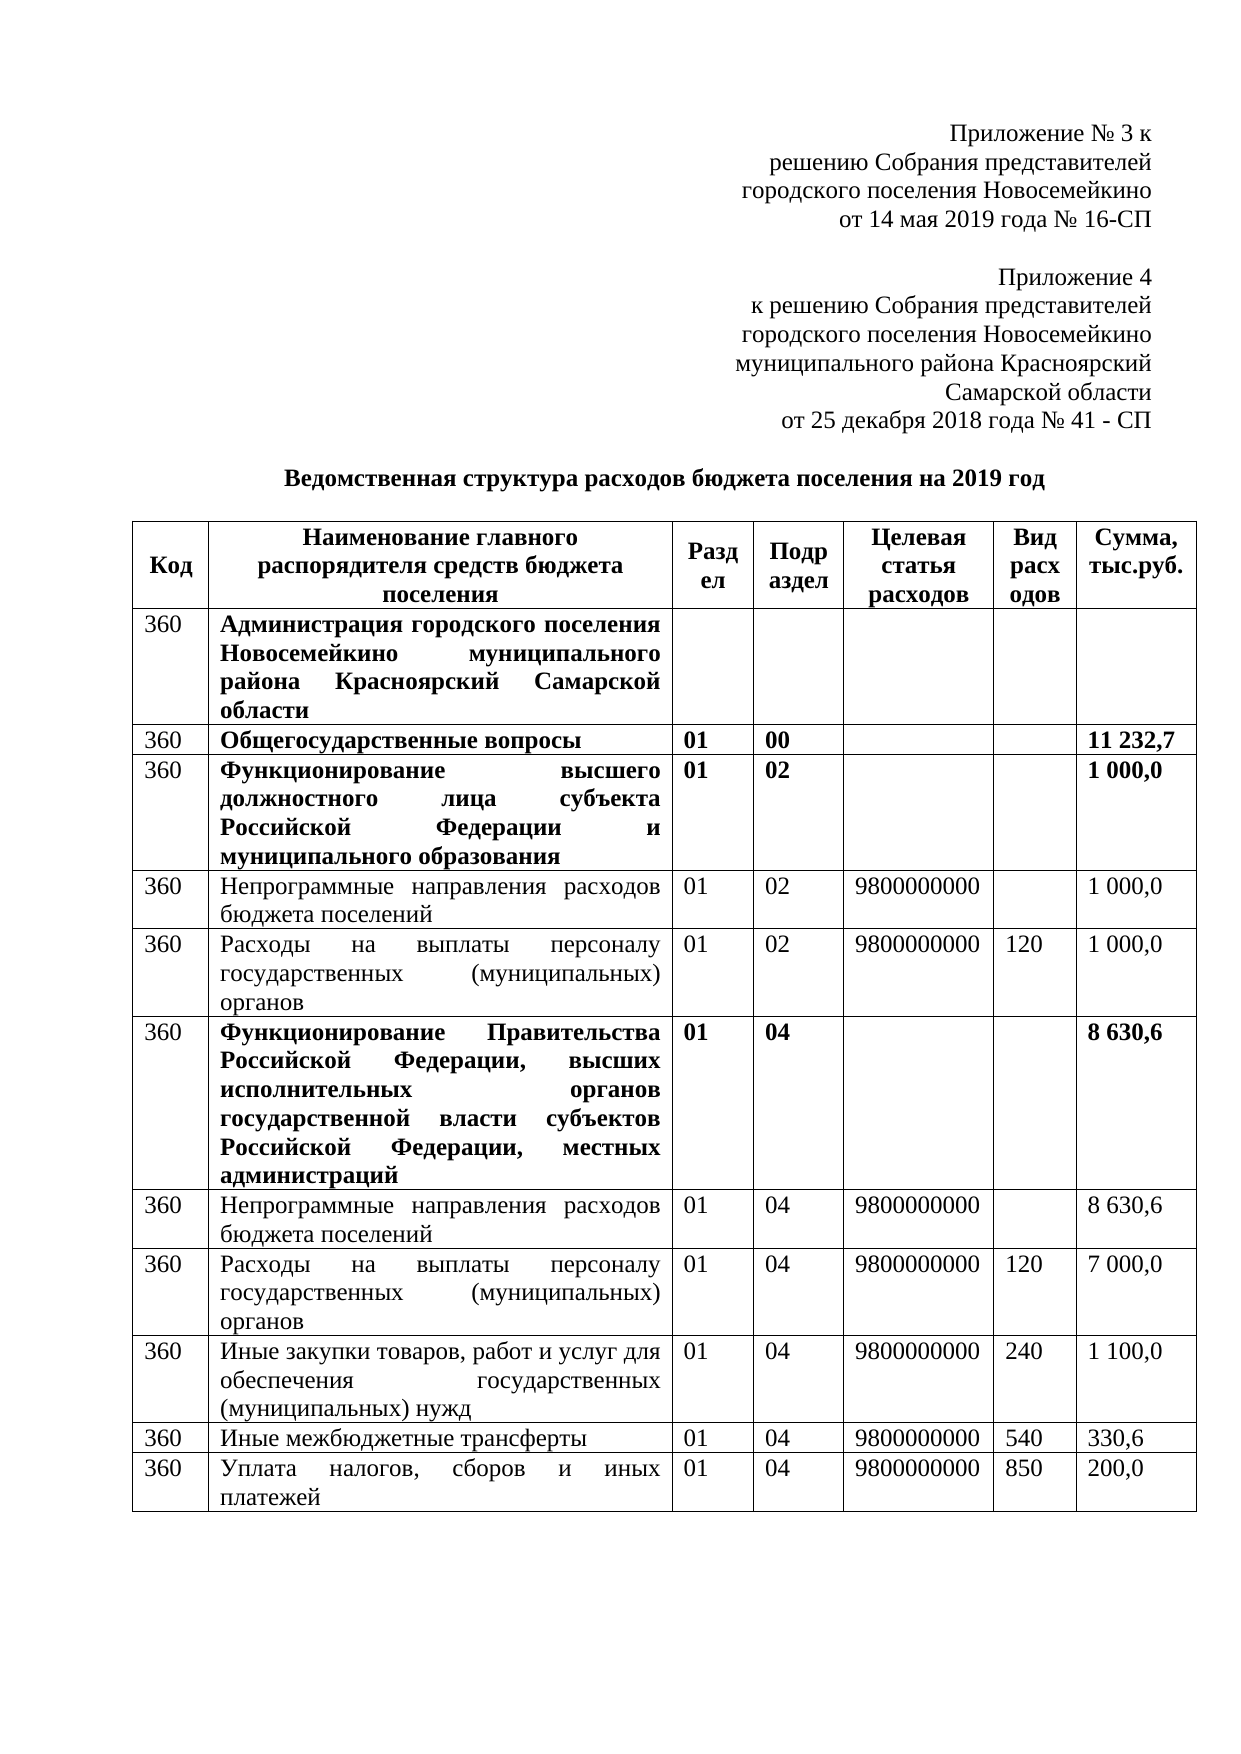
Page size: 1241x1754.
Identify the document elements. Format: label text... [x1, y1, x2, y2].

table_cell [754, 609, 843, 724]
table_cell 120 [994, 1249, 1076, 1335]
table_cell 04 [754, 1336, 843, 1422]
table_cell 1 000,0 [1077, 929, 1196, 1016]
table_cell 01 [673, 929, 753, 1016]
table_cell 01 [673, 1249, 753, 1335]
table_cell 540 [994, 1423, 1076, 1452]
table_cell [994, 871, 1076, 928]
table_cell 330,6 [1077, 1423, 1196, 1452]
table_cell Иные межбюджетные трансферты [209, 1423, 672, 1452]
table_cell [844, 725, 993, 754]
table_cell Функционирование Правительства Российской Федерации, высших исполнительных органов государственной власти субъектов Российской Федерации, местных администраций [209, 1017, 672, 1189]
table_cell [673, 609, 753, 724]
table_cell 360 [133, 1453, 208, 1511]
text к решению Собрания представителей [561, 291, 1152, 319]
table_cell 1 000,0 [1077, 755, 1196, 870]
text Приложение № 3 к [561, 118, 1152, 147]
table_cell Общегосударственные вопросы [209, 725, 672, 754]
table_cell 9800000000 [844, 1249, 993, 1335]
table_cell [994, 725, 1076, 754]
table_cell 360 [133, 929, 208, 1016]
table_cell 1 000,0 [1077, 871, 1196, 928]
table_cell [994, 609, 1076, 724]
table_cell 240 [994, 1336, 1076, 1422]
table_cell Непрограммные направления расходов бюджета поселений [209, 1190, 672, 1248]
table_cell 360 [133, 725, 208, 754]
table_cell 360 [133, 871, 208, 928]
table_cell 01 [673, 725, 753, 754]
table_header Код [133, 522, 208, 608]
table_header Целевая статья расходов [844, 522, 993, 608]
table_cell 02 [754, 755, 843, 870]
table_cell 9800000000 [844, 1336, 993, 1422]
table_cell 9800000000 [844, 929, 993, 1016]
table_header Раздел [673, 522, 753, 608]
table_header Сумма, тыс.руб. [1077, 522, 1196, 608]
table_cell 360 [133, 1423, 208, 1452]
table_cell 02 [754, 871, 843, 928]
table_cell 360 [133, 1336, 208, 1422]
text Ведомственная структура расходов бюджета поселения на 2019 год [177, 463, 1152, 492]
table_cell 04 [754, 1190, 843, 1248]
table_header Наименование главного распорядителя средств бюджета поселения [209, 522, 672, 608]
text Самарской области [561, 377, 1152, 406]
table_cell 01 [673, 1190, 753, 1248]
table_cell 9800000000 [844, 1190, 993, 1248]
table_cell 01 [673, 871, 753, 928]
text от 14 мая 2019 года № 16-СП [561, 204, 1152, 233]
table_header Вид расходов [994, 522, 1076, 608]
table_cell [844, 1017, 993, 1189]
table_cell 360 [133, 1249, 208, 1335]
table_cell 8 630,6 [1077, 1017, 1196, 1189]
table_cell 9800000000 [844, 1453, 993, 1511]
table_cell 7 000,0 [1077, 1249, 1196, 1335]
text от 25 декабря 2018 года № 41 - СП [561, 406, 1152, 434]
table_cell 04 [754, 1423, 843, 1452]
table_cell 04 [754, 1017, 843, 1189]
table_cell [844, 755, 993, 870]
table_cell Уплата налогов, сборов и иных платежей [209, 1453, 672, 1511]
table_cell [994, 1190, 1076, 1248]
table_cell 360 [133, 609, 208, 724]
table_cell 01 [673, 1336, 753, 1422]
table_cell Функционирование высшего должностного лица субъекта Российской Федерации и муниципального образования [209, 755, 672, 870]
table_cell 8 630,6 [1077, 1190, 1196, 1248]
table_cell Иные закупки товаров, работ и услуг для обеспечения государственных (муниципальных) нужд [209, 1336, 672, 1422]
table_cell 850 [994, 1453, 1076, 1511]
table_cell 360 [133, 755, 208, 870]
table_cell 200,0 [1077, 1453, 1196, 1511]
table_cell [1077, 609, 1196, 724]
table_cell 360 [133, 1190, 208, 1248]
table_cell 9800000000 [844, 871, 993, 928]
text Приложение 4 [561, 262, 1152, 291]
table_cell 1 100,0 [1077, 1336, 1196, 1422]
table_cell 01 [673, 755, 753, 870]
table_cell [994, 1017, 1076, 1189]
table_cell 9800000000 [844, 1423, 993, 1452]
table_cell Администрация городского поселения Новосемейкино муниципального района Красноярский Самарской области [209, 609, 672, 724]
table_cell 360 [133, 1017, 208, 1189]
table_cell 04 [754, 1453, 843, 1511]
table_cell 01 [673, 1423, 753, 1452]
table_cell [844, 609, 993, 724]
table_cell 01 [673, 1017, 753, 1189]
table_cell Расходы на выплаты персоналу государственных (муниципальных) органов [209, 929, 672, 1016]
table_cell Расходы на выплаты персоналу государственных (муниципальных) органов [209, 1249, 672, 1335]
table_cell 04 [754, 1249, 843, 1335]
text решению Собрания представителей [561, 147, 1152, 176]
table_cell 02 [754, 929, 843, 1016]
table_cell Непрограммные направления расходов бюджета поселений [209, 871, 672, 928]
text городского поселения Новосемейкино [561, 319, 1152, 348]
table_cell [994, 755, 1076, 870]
table_header Подраздел [754, 522, 843, 608]
table_cell 00 [754, 725, 843, 754]
table_cell 11 232,7 [1077, 725, 1196, 754]
table_cell 120 [994, 929, 1076, 1016]
text муниципального района Красноярский [561, 348, 1152, 377]
text городского поселения Новосемейкино [561, 176, 1152, 204]
table_cell 01 [673, 1453, 753, 1511]
